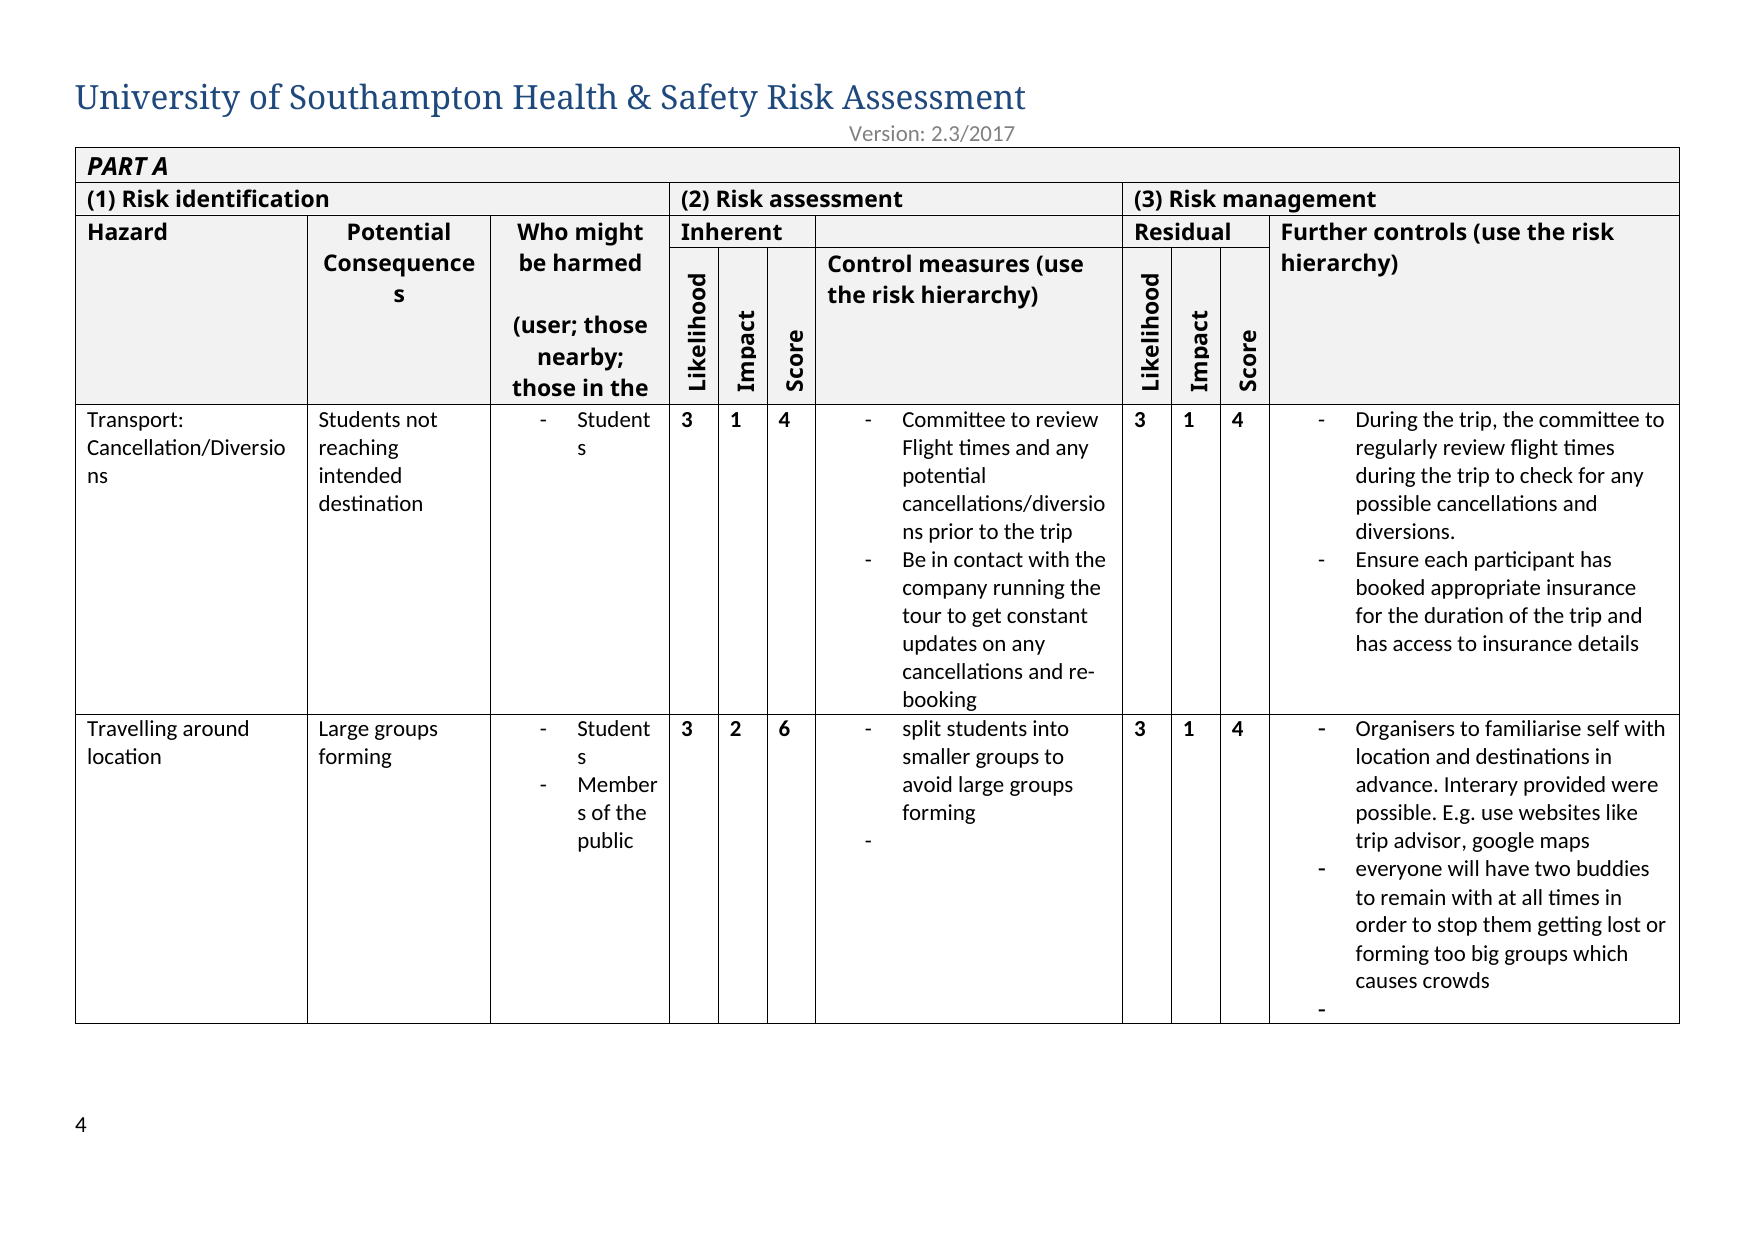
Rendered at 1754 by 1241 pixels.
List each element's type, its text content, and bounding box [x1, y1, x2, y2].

table_cell 1 [1172, 715, 1220, 1023]
table_cell (1) Risk identification [76, 183, 669, 214]
table_cell 6 [768, 715, 815, 1023]
table_cell split students into smaller groups to avoid large groups forming [816, 715, 1122, 1023]
table_cell (2) Risk assessment [670, 183, 1122, 214]
table_cell Potential Consequences [308, 216, 490, 404]
table_cell Transport: Cancellation/Diversions [76, 405, 307, 713]
table_cell (3) Risk management [1123, 183, 1679, 214]
table_cell Further controls (use the risk hierarchy) [1270, 216, 1679, 404]
table_cell Score [1221, 248, 1269, 404]
table_cell 2 [719, 715, 767, 1023]
table_cell 3 [1123, 405, 1171, 713]
table_cell 3 [670, 405, 718, 713]
table_cell Organisers to familiarise self with location and destinations in advance. Interary provided were possible. E.g. use websites like trip advisor, google maps everyone will have two buddies to remain with at all times in order to stop them getting lost or forming too big groups which causes crowds [1270, 715, 1679, 1023]
table_cell Students not reaching intended destination [308, 405, 490, 713]
table_cell Inherent [670, 216, 815, 247]
table_cell Students Members of the public [491, 715, 669, 1023]
table_cell Who might be harmed (user; those nearby; those in the vicinity; members of the public) [491, 216, 669, 404]
table_cell 1 [1172, 405, 1220, 713]
table_cell Committee to review Flight times and any potential cancellations/diversions prior to the trip Be in contact with the company running the tour to get constant updates on any cancellations and re-booking [816, 405, 1122, 713]
table_cell 4 [768, 405, 815, 713]
table_cell 1 [719, 405, 767, 713]
table_cell During the trip, the committee to regularly review flight times during the trip to check for any possible cancellations and diversions. Ensure each participant has booked appropriate insurance for the duration of the trip and has access to insurance details [1270, 405, 1679, 713]
table_cell Large groups forming [308, 715, 490, 1023]
table_cell Likelihood [1123, 248, 1171, 404]
table_cell Hazard [76, 216, 307, 404]
table_cell 4 [1221, 405, 1269, 713]
table_cell 3 [1123, 715, 1171, 1023]
table_cell Residual [1123, 216, 1269, 247]
table_cell Control measures (use the risk hierarchy) [816, 248, 1122, 404]
table_cell [816, 216, 1122, 247]
table_cell Students [491, 405, 669, 713]
table_cell Impact [1172, 248, 1220, 404]
table_cell Score [768, 248, 815, 404]
table_cell Impact [719, 248, 767, 404]
table_cell 3 [670, 715, 718, 1023]
table_cell Travelling around location [76, 715, 307, 1023]
table_cell Likelihood [670, 248, 718, 404]
table_cell 4 [1221, 715, 1269, 1023]
table_header PART A [76, 148, 1679, 182]
